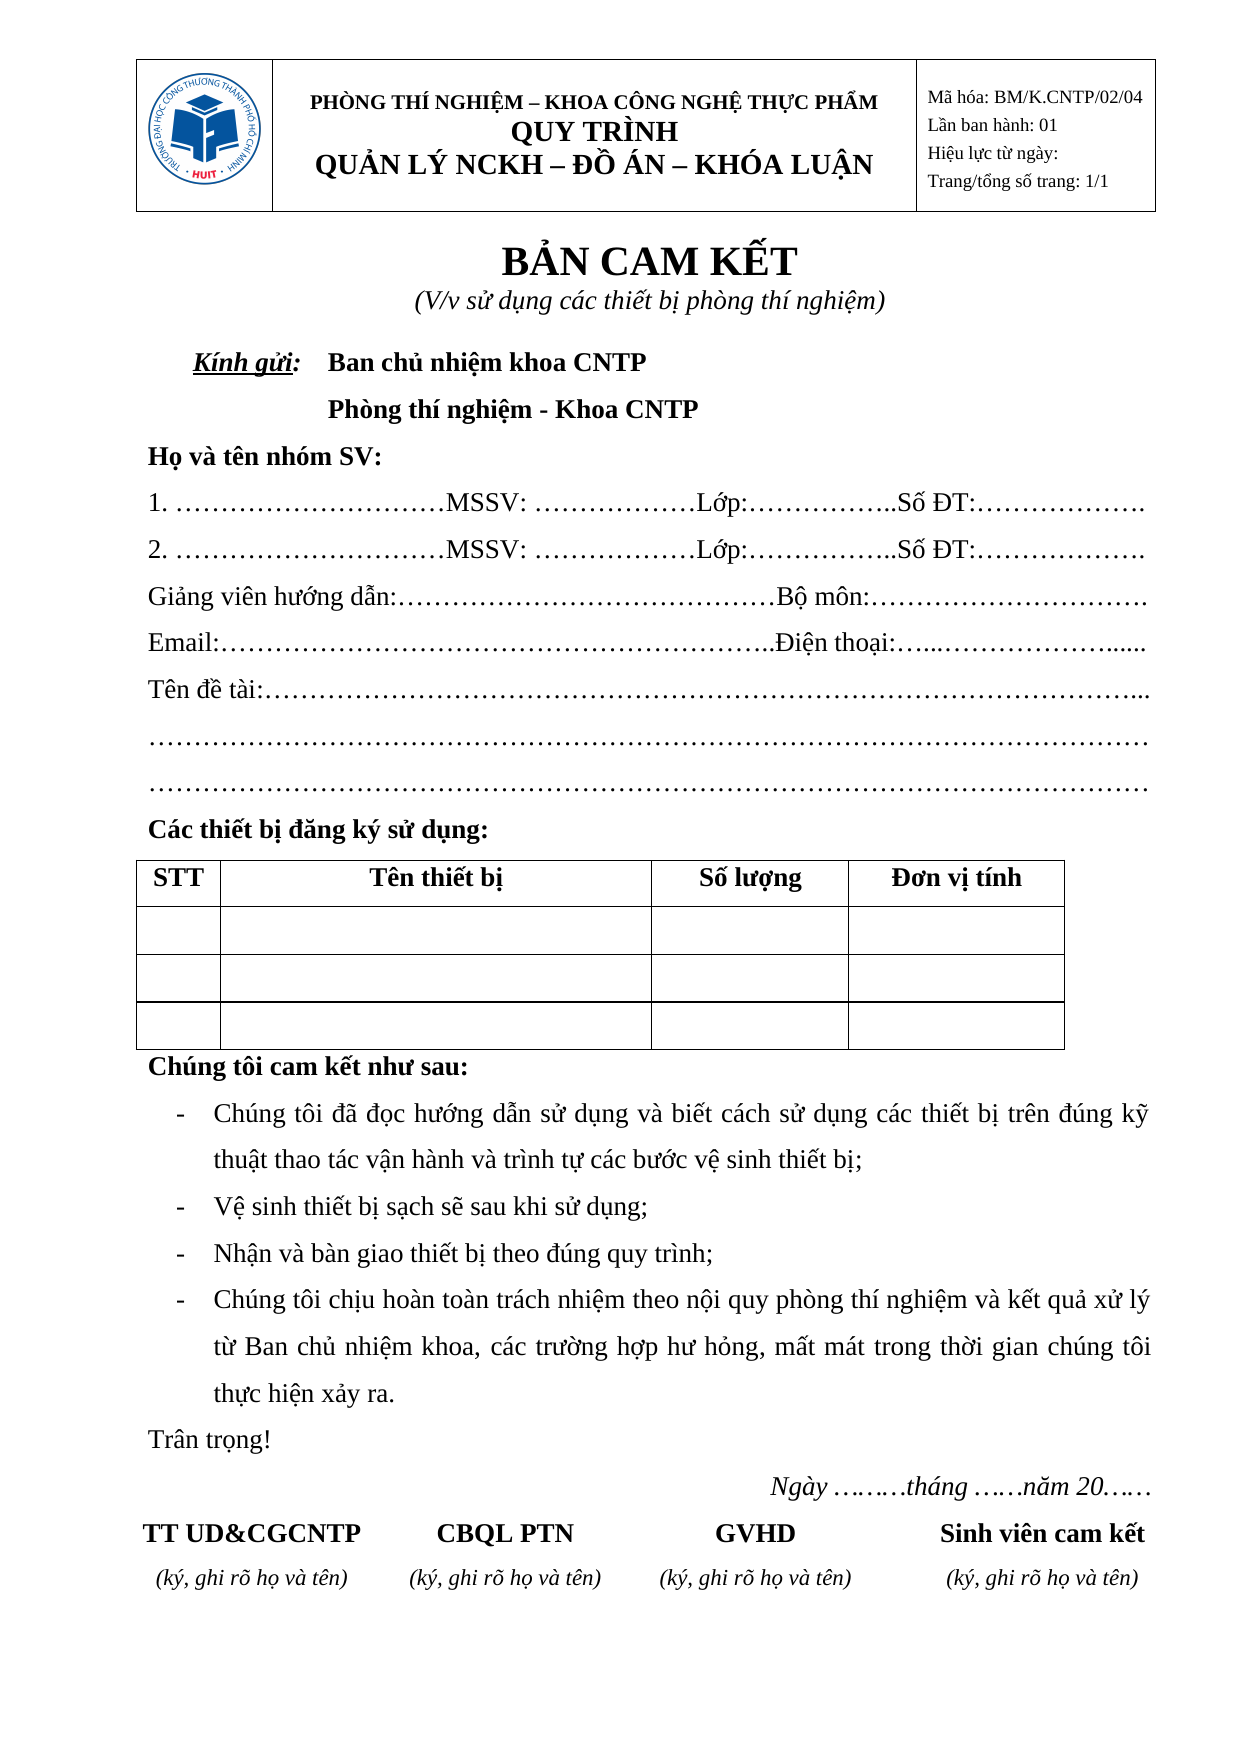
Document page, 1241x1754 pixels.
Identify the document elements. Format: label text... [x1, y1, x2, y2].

text Chúng tôi cam kết như sau: [148, 1050, 1152, 1081]
table_cell [221, 907, 651, 954]
table_header GVHD (ký, ghi rõ họ và tên) [616, 1517, 894, 1604]
table_cell [849, 907, 1064, 954]
text (V/v sử dụng các thiết bị phòng thí nghiệm) [148, 284, 1152, 315]
text BẢN CAM KẾT [148, 236, 1152, 284]
list Chúng tôi đã đọc hướng dẫn sử dụng và biết cách sử dụng các thiết bị trên đúng kỹ thuật thao tác vận hành và trình tự các bước vệ sinh thiết bị; [176, 1097, 1152, 1175]
text 2. …………………………MSSV: ………………Lớp:……………..Số ĐT:………………. [148, 533, 1152, 564]
table_header TT UD&CGCNTP (ký, ghi rõ họ và tên) [109, 1517, 394, 1604]
list Nhận và bàn giao thiết bị theo đúng quy trình; [176, 1237, 1152, 1268]
table_header STT [137, 861, 220, 906]
text Các thiết bị đăng ký sử dụng: [148, 813, 1152, 844]
text Phòng thí nghiệm - Khoa CNTP [283, 393, 1152, 424]
text Giảng viên hướng dẫn:……………………………………Bộ môn:…………………………. [148, 579, 1152, 611]
text 1. …………………………MSSV: ………………Lớp:……………..Số ĐT:………………. [148, 486, 1152, 517]
table_cell [652, 1003, 848, 1049]
table_cell [137, 955, 220, 1001]
table_cell [849, 1003, 1064, 1049]
text Ngày ………tháng ……năm 20…… [148, 1470, 1152, 1501]
table_cell [221, 955, 651, 1001]
table_cell [137, 907, 220, 954]
list Chúng tôi chịu hoàn toàn trách nhiệm theo nội quy phòng thí nghiệm và kết quả xử lý từ Ban chủ nhiệm khoa, các trường hợp hư hỏng, mất mát trong thời gian chúng tôi thực hiện xảy ra. [176, 1283, 1152, 1408]
table_cell [652, 907, 848, 954]
table_cell [221, 1003, 651, 1049]
text Kính gửi: Ban chủ nhiệm khoa CNTP [148, 346, 1152, 377]
picture [147, 72, 262, 186]
table_header Tên thiết bị [221, 861, 651, 906]
table_header Số lượng [652, 861, 848, 906]
text Họ và tên nhóm SV: [148, 439, 1152, 471]
table_cell [849, 955, 1064, 1001]
text Trân trọng! [148, 1423, 1152, 1455]
table_header Đơn vị tính [849, 861, 1064, 906]
text Tên đề tài:……………………………………………………………………………………... …………………………………………………………………………………………………………………………………………………………………………………………………… [148, 673, 1152, 797]
table_cell [652, 955, 848, 1001]
text Email:……………………………………………………..Điện thoại:…...………………...... [148, 626, 1152, 657]
table_header CBQL PTN (ký, ghi rõ họ và tên) [394, 1517, 616, 1604]
list Vệ sinh thiết bị sạch sẽ sau khi sử dụng; [176, 1190, 1152, 1221]
table_header Sinh viên cam kết (ký, ghi rõ họ và tên) [895, 1517, 1190, 1604]
table_cell [137, 1003, 220, 1049]
